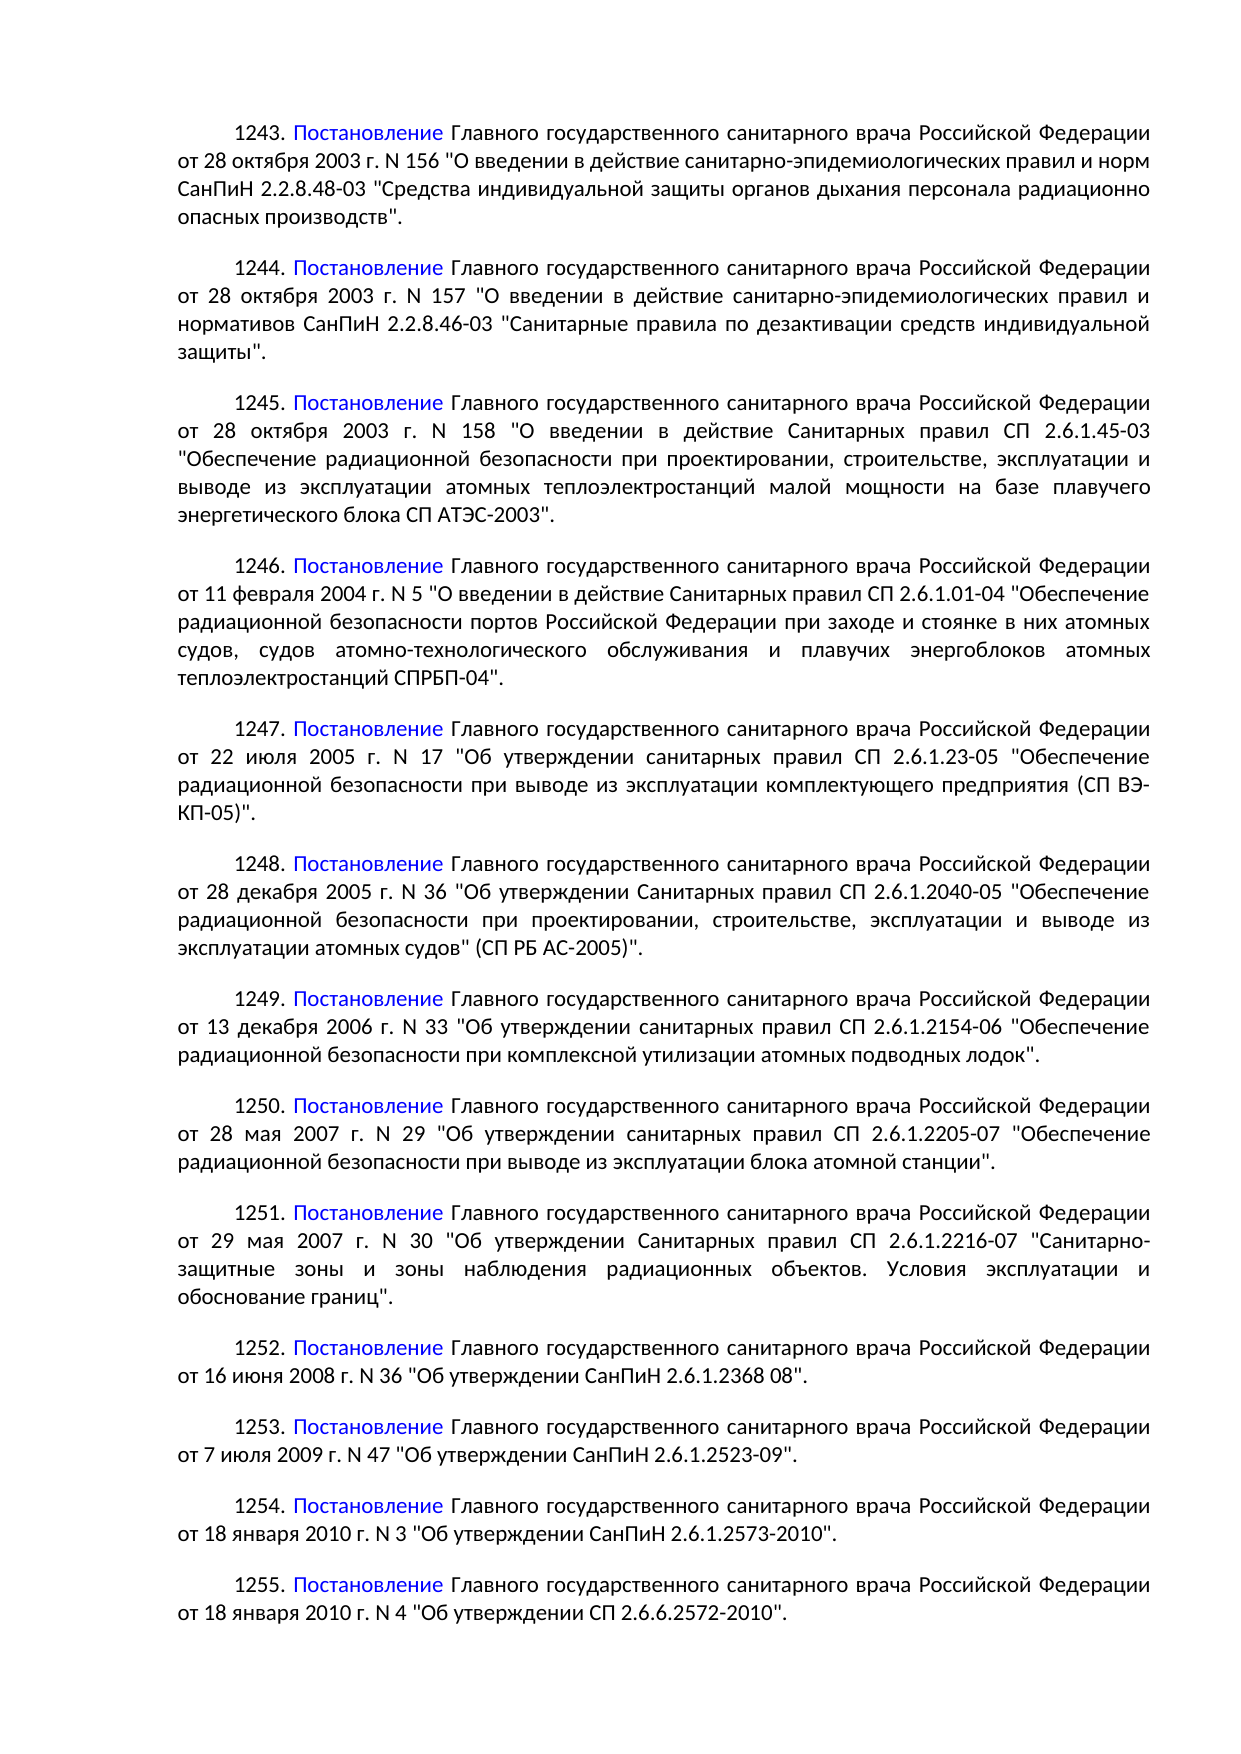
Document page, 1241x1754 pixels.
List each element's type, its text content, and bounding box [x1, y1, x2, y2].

text 1254. Постановление Главного государственного санитарного врача Российской Федерации от 18 января 2010 г. N 3 "Об утверждении СанПиН 2.6.1.2573-2010". [177, 1491, 1152, 1547]
text 1253. Постановление Главного государственного санитарного врача Российской Федерации от 7 июля 2009 г. N 47 "Об утверждении СанПиН 2.6.1.2523-09". [177, 1412, 1152, 1468]
text 1244. Постановление Главного государственного санитарного врача Российской Федерации от 28 октября 2003 г. N 157 "О введении в действие санитарно-эпидемиологических правил и нормативов СанПиН 2.2.8.46-03 "Санитарные правила по дезактивации средств индивидуальной защиты". [177, 253, 1152, 365]
text 1255. Постановление Главного государственного санитарного врача Российской Федерации от 18 января 2010 г. N 4 "Об утверждении СП 2.6.6.2572-2010". [177, 1570, 1152, 1626]
text 1251. Постановление Главного государственного санитарного врача Российской Федерации от 29 мая 2007 г. N 30 "Об утверждении Санитарных правил СП 2.6.1.2216-07 "Санитарно-защитные зоны и зоны наблюдения радиационных объектов. Условия эксплуатации и обоснование границ". [177, 1198, 1152, 1310]
text 1245. Постановление Главного государственного санитарного врача Российской Федерации от 28 октября 2003 г. N 158 "О введении в действие Санитарных правил СП 2.6.1.45-03 "Обеспечение радиационной безопасности при проектировании, строительстве, эксплуатации и выводе из эксплуатации атомных теплоэлектростанций малой мощности на базе плавучего энергетического блока СП АТЭС-2003". [177, 388, 1152, 528]
text 1248. Постановление Главного государственного санитарного врача Российской Федерации от 28 декабря 2005 г. N 36 "Об утверждении Санитарных правил СП 2.6.1.2040-05 "Обеспечение радиационной безопасности при проектировании, строительстве, эксплуатации и выводе из эксплуатации атомных судов" (СП РБ АС-2005)". [177, 849, 1152, 961]
text 1247. Постановление Главного государственного санитарного врача Российской Федерации от 22 июля 2005 г. N 17 "Об утверждении санитарных правил СП 2.6.1.23-05 "Обеспечение радиационной безопасности при выводе из эксплуатации комплектующего предприятия (СП ВЭ-КП-05)". [177, 714, 1152, 826]
text 1246. Постановление Главного государственного санитарного врача Российской Федерации от 11 февраля 2004 г. N 5 "О введении в действие Санитарных правил СП 2.6.1.01-04 "Обеспечение радиационной безопасности портов Российской Федерации при заходе и стоянке в них атомных судов, судов атомно-технологического обслуживания и плавучих энергоблоков атомных теплоэлектростанций СПРБП-04". [177, 551, 1152, 691]
text 1249. Постановление Главного государственного санитарного врача Российской Федерации от 13 декабря 2006 г. N 33 "Об утверждении санитарных правил СП 2.6.1.2154-06 "Обеспечение радиационной безопасности при комплексной утилизации атомных подводных лодок". [177, 984, 1152, 1068]
text 1250. Постановление Главного государственного санитарного врача Российской Федерации от 28 мая 2007 г. N 29 "Об утверждении санитарных правил СП 2.6.1.2205-07 "Обеспечение радиационной безопасности при выводе из эксплуатации блока атомной станции". [177, 1091, 1152, 1175]
text 1243. Постановление Главного государственного санитарного врача Российской Федерации от 28 октября 2003 г. N 156 "О введении в действие санитарно-эпидемиологических правил и норм СанПиН 2.2.8.48-03 "Средства индивидуальной защиты органов дыхания персонала радиационно опасных производств". [177, 118, 1152, 230]
text 1252. Постановление Главного государственного санитарного врача Российской Федерации от 16 июня 2008 г. N 36 "Об утверждении СанПиН 2.6.1.2368 08". [177, 1333, 1152, 1389]
